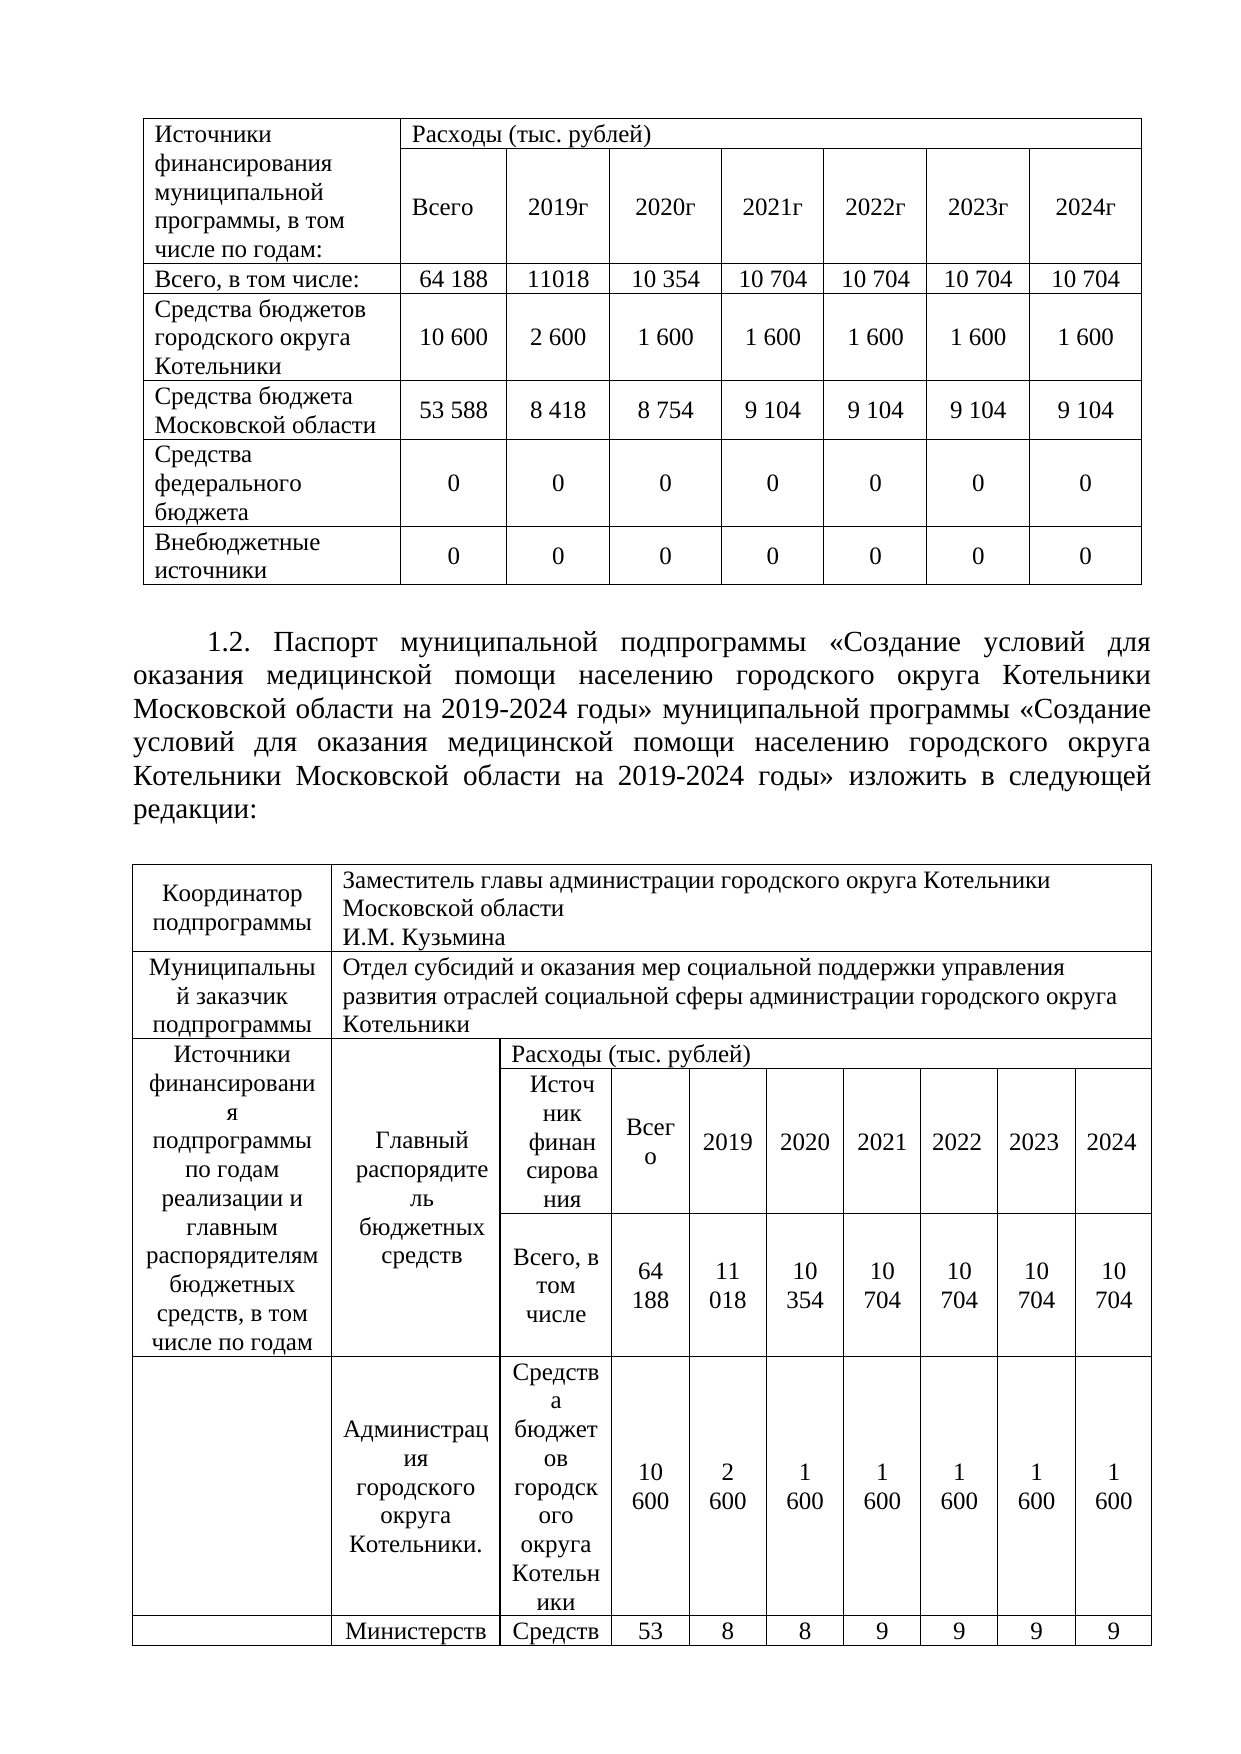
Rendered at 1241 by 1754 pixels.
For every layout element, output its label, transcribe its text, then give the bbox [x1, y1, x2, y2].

table_cell 1 600 [1030, 294, 1141, 380]
table_cell Главный распорядитель бюджетных средств [332, 1039, 499, 1356]
table_cell 9 104 [1030, 381, 1141, 438]
table_cell 10 704 [998, 1214, 1075, 1356]
table_cell 8 418 [507, 381, 609, 438]
table_cell 1 600 [767, 1357, 843, 1615]
table_cell 1 600 [722, 294, 823, 380]
table_cell 0 [927, 440, 1029, 526]
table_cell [501, 1616, 611, 1645]
table_cell [133, 1357, 331, 1615]
table_cell [133, 1616, 331, 1645]
table_cell 2 600 [690, 1357, 766, 1615]
table_cell 10 354 [767, 1214, 843, 1356]
table_cell 2022г [824, 149, 926, 263]
table_cell 8 754 [767, 1616, 843, 1645]
table_cell Расходы (тыс. рублей) [401, 119, 1141, 148]
table_cell 9 104 [998, 1616, 1075, 1645]
table_cell 0 [610, 527, 721, 584]
table_cell 10 704 [927, 264, 1029, 293]
table_cell 2021г [722, 149, 823, 263]
table_cell 2024 [1076, 1069, 1151, 1213]
table_cell 9 104 [824, 381, 926, 438]
table_cell 10 704 [722, 264, 823, 293]
table_cell 1 600 [1076, 1357, 1151, 1615]
table_cell 2019г [507, 149, 609, 263]
table_cell 10 354 [610, 264, 721, 293]
table_cell 0 [824, 527, 926, 584]
table_cell Внебюджетные источники [144, 527, 400, 584]
text 1.2. Паспорт муниципальной подпрограммы «Создание условий для оказания медицинской помощи населению городского округа Котельники Московской области на 2019-2024 годы» муниципальной программы «Создание условий для оказания медицинской помощи населению городского округа Котельники Московской области на 2019-2024 годы» изложить в следующей редакции: [133, 624, 1152, 825]
table_cell Всего, в том числе [501, 1214, 611, 1356]
table_cell 10 600 [401, 294, 506, 380]
table_cell Средства бюджетов городского округа Котельники [501, 1357, 611, 1615]
table_cell 2023г [927, 149, 1029, 263]
table_cell Расходы (тыс. рублей) [501, 1039, 1151, 1068]
table_cell 10 704 [824, 264, 926, 293]
table_cell 53 588 [401, 381, 506, 438]
table_cell 10 600 [612, 1357, 689, 1615]
table_cell 1 600 [824, 294, 926, 380]
table_cell 10 704 [1076, 1214, 1151, 1356]
table_cell Источники финансирования муниципальной программы, в том числе по годам: [144, 119, 400, 263]
table_cell 1 600 [610, 294, 721, 380]
table_cell 1 600 [921, 1357, 997, 1615]
table_cell Муниципальный заказчик подпрограммы [133, 952, 331, 1038]
table_cell Отдел субсидий и оказания мер социальной поддержки управления развития отраслей социальной сферы администрации городского округа Котельники [332, 952, 1151, 1038]
table_header Заместитель главы администрации городского округа Котельники Московской области И.М. Кузьмина [332, 865, 1151, 951]
table_cell 10 704 [1030, 264, 1141, 293]
table_cell 2 600 [507, 294, 609, 380]
table_cell 8 418 [690, 1616, 766, 1645]
table_cell 0 [1030, 527, 1141, 584]
table_cell 0 [507, 527, 609, 584]
table_cell Всего [612, 1069, 689, 1213]
table_cell Источники финансирования подпрограммы по годам реализации и главным распорядителям бюджетных средств, в том числе по годам [133, 1039, 331, 1356]
table_cell 10 704 [844, 1214, 920, 1356]
table_cell 64 188 [612, 1214, 689, 1356]
table_cell 0 [722, 527, 823, 584]
table_cell Всего [401, 149, 506, 263]
table_cell 9 104 [722, 381, 823, 438]
table_cell 2019 [690, 1069, 766, 1213]
table_cell 2020г [610, 149, 721, 263]
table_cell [332, 1616, 499, 1645]
table_cell 11 018 [690, 1214, 766, 1356]
table_cell Средства бюджетов городского округа Котельники [144, 294, 400, 380]
table_cell 0 [507, 440, 609, 526]
table_cell 64 188 [401, 264, 506, 293]
table_cell 9 104 [1076, 1616, 1151, 1645]
table_cell 0 [401, 527, 506, 584]
table_cell 1 600 [998, 1357, 1075, 1615]
table_cell 0 [401, 440, 506, 526]
table_cell 11018 [507, 264, 609, 293]
table_cell 2021 [844, 1069, 920, 1213]
table_cell 9 104 [927, 381, 1029, 438]
table_cell 1 600 [844, 1357, 920, 1615]
table_cell Источник финансирования [501, 1069, 611, 1213]
table_cell 1 600 [927, 294, 1029, 380]
table_cell 2023 [998, 1069, 1075, 1213]
table_cell 0 [722, 440, 823, 526]
table_cell 2022 [921, 1069, 997, 1213]
table_cell 53 588 [612, 1616, 689, 1645]
table_cell Средства федерального бюджета [144, 440, 400, 526]
table_cell 0 [610, 440, 721, 526]
table_cell 2024г [1030, 149, 1141, 263]
table_cell 9 104 [921, 1616, 997, 1645]
table_cell 8 754 [610, 381, 721, 438]
table_cell 9 104 [844, 1616, 920, 1645]
table_cell 0 [824, 440, 926, 526]
table_cell 2020 [767, 1069, 843, 1213]
table_cell Всего, в том числе: [144, 264, 400, 293]
table_cell Администрация городского округа Котельники. [332, 1357, 499, 1615]
table_cell 10 704 [921, 1214, 997, 1356]
table_cell 0 [927, 527, 1029, 584]
table_cell Средства бюджета Московской области [144, 381, 400, 438]
table_header Координатор подпрограммы [133, 865, 331, 951]
table_cell 0 [1030, 440, 1141, 526]
